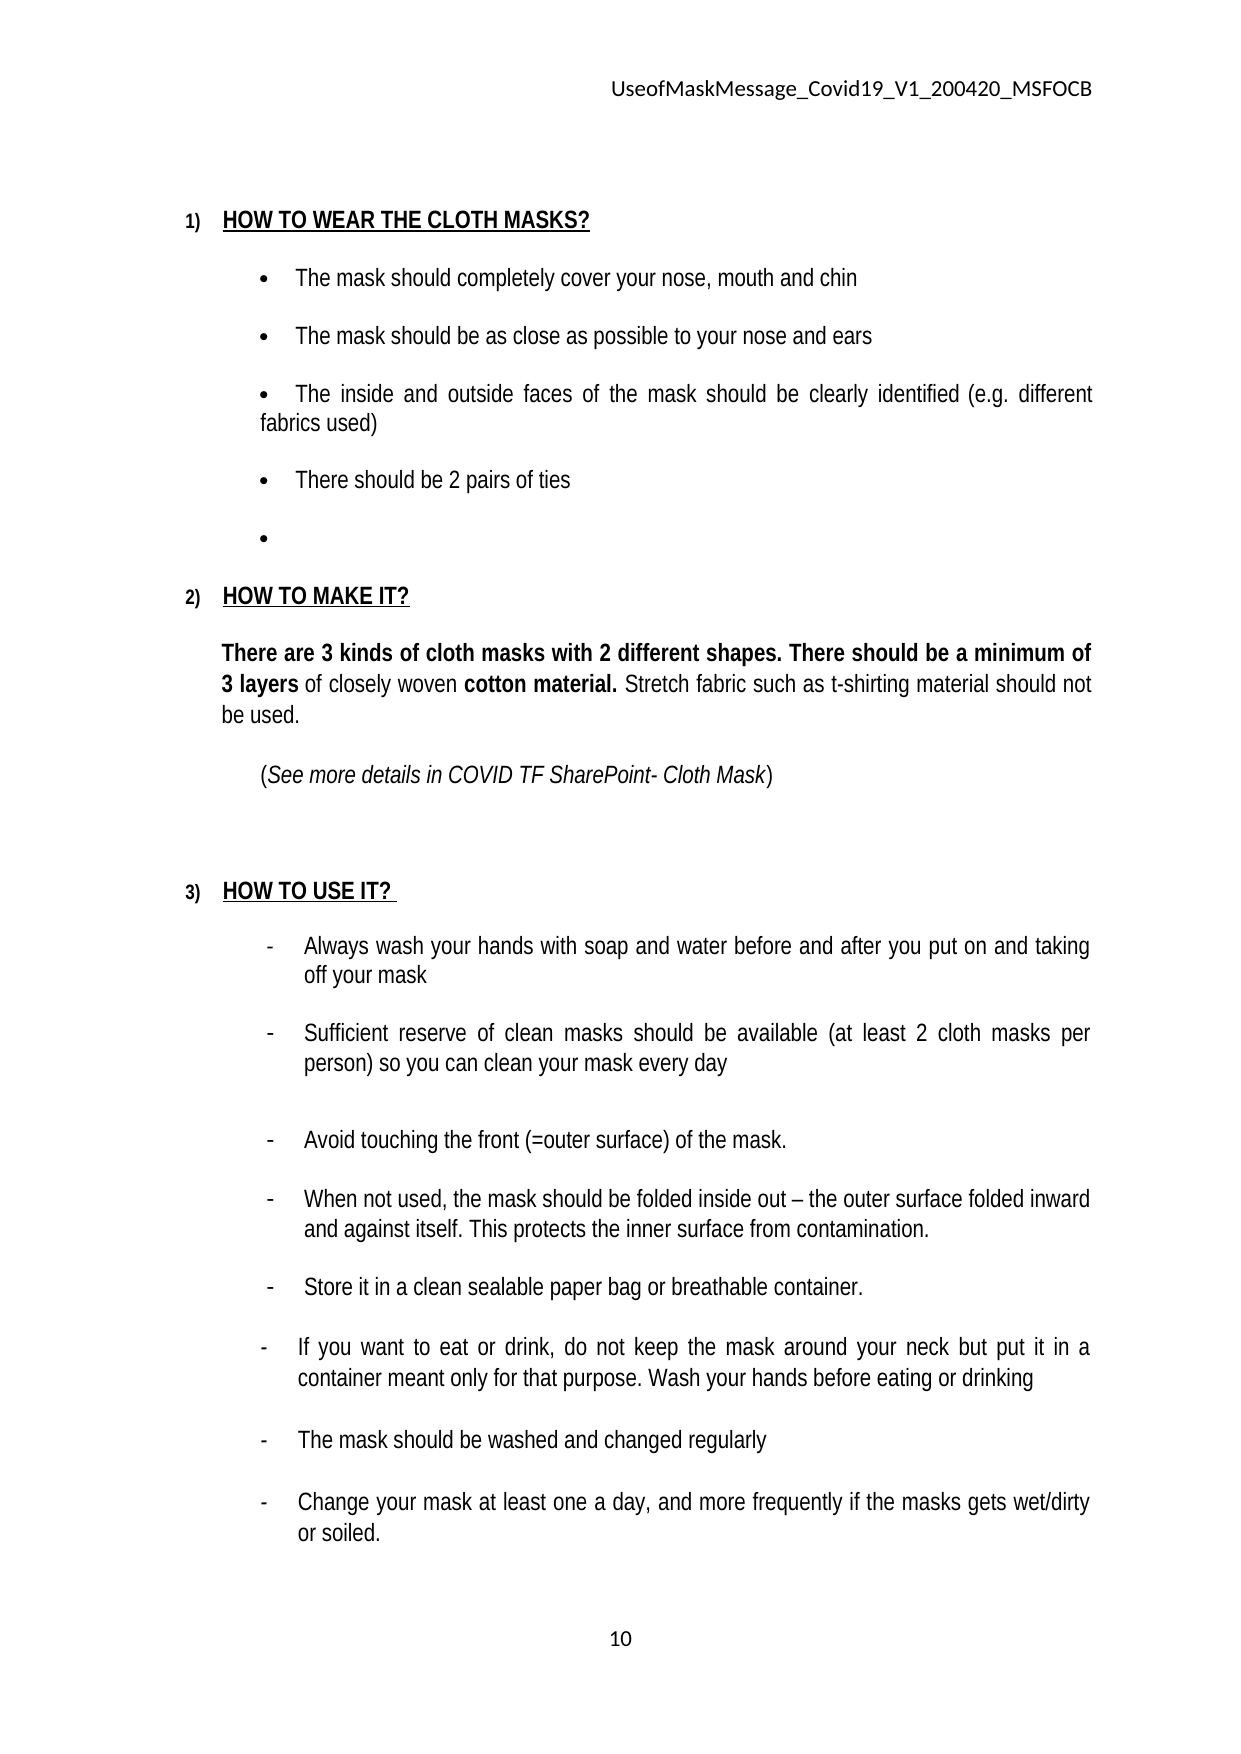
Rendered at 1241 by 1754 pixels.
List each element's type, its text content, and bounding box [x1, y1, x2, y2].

text There are 3 kinds of cloth masks with 2 different shapes. There should be a minimum of 3 layers of closely woven cotton material. Stretch fabric such as t-shirting material should not be used. [221, 638, 1093, 729]
text (See more details in COVID TF SharePoint- Cloth Mask) [260, 760, 1093, 789]
list When not used, the mask should be folded inside out – the outer surface folded inward and against itself. This protects the inner surface from contamination. [266, 1183, 1093, 1242]
list Change your mask at least one a day, and more frequently if the masks gets wet/dirty or soiled. [260, 1487, 1093, 1547]
list Sufficient reserve of clean masks should be available (at least 2 cloth masks per person) so you can clean your mask every day [266, 1017, 1093, 1076]
list HOW TO USE IT? [185, 876, 1093, 904]
list Always wash your hands with soap and water before and after you put on and taking off your mask [266, 931, 1093, 988]
list The mask should be as close as possible to your nose and ears [260, 321, 1093, 350]
list HOW TO MAKE IT? [185, 581, 1093, 610]
list Avoid touching the front (=outer surface) of the mask. [266, 1124, 1093, 1154]
list The mask should be washed and changed regularly [260, 1425, 1093, 1454]
list There should be 2 pairs of ties [260, 465, 1093, 494]
list The mask should completely cover your nose, mouth and chin [260, 263, 1093, 292]
list The inside and outside faces of the mask should be clearly identified (e.g. different fabrics used) [260, 379, 1093, 436]
list Store it in a clean sealable paper bag or breathable container. [266, 1271, 1093, 1301]
list HOW TO WEAR THE CLOTH MASKS? [185, 205, 1093, 234]
list If you want to eat or drink, do not keep the mask around your neck but put it in a container meant only for that purpose. Wash your hands before eating or drinking [260, 1332, 1093, 1392]
